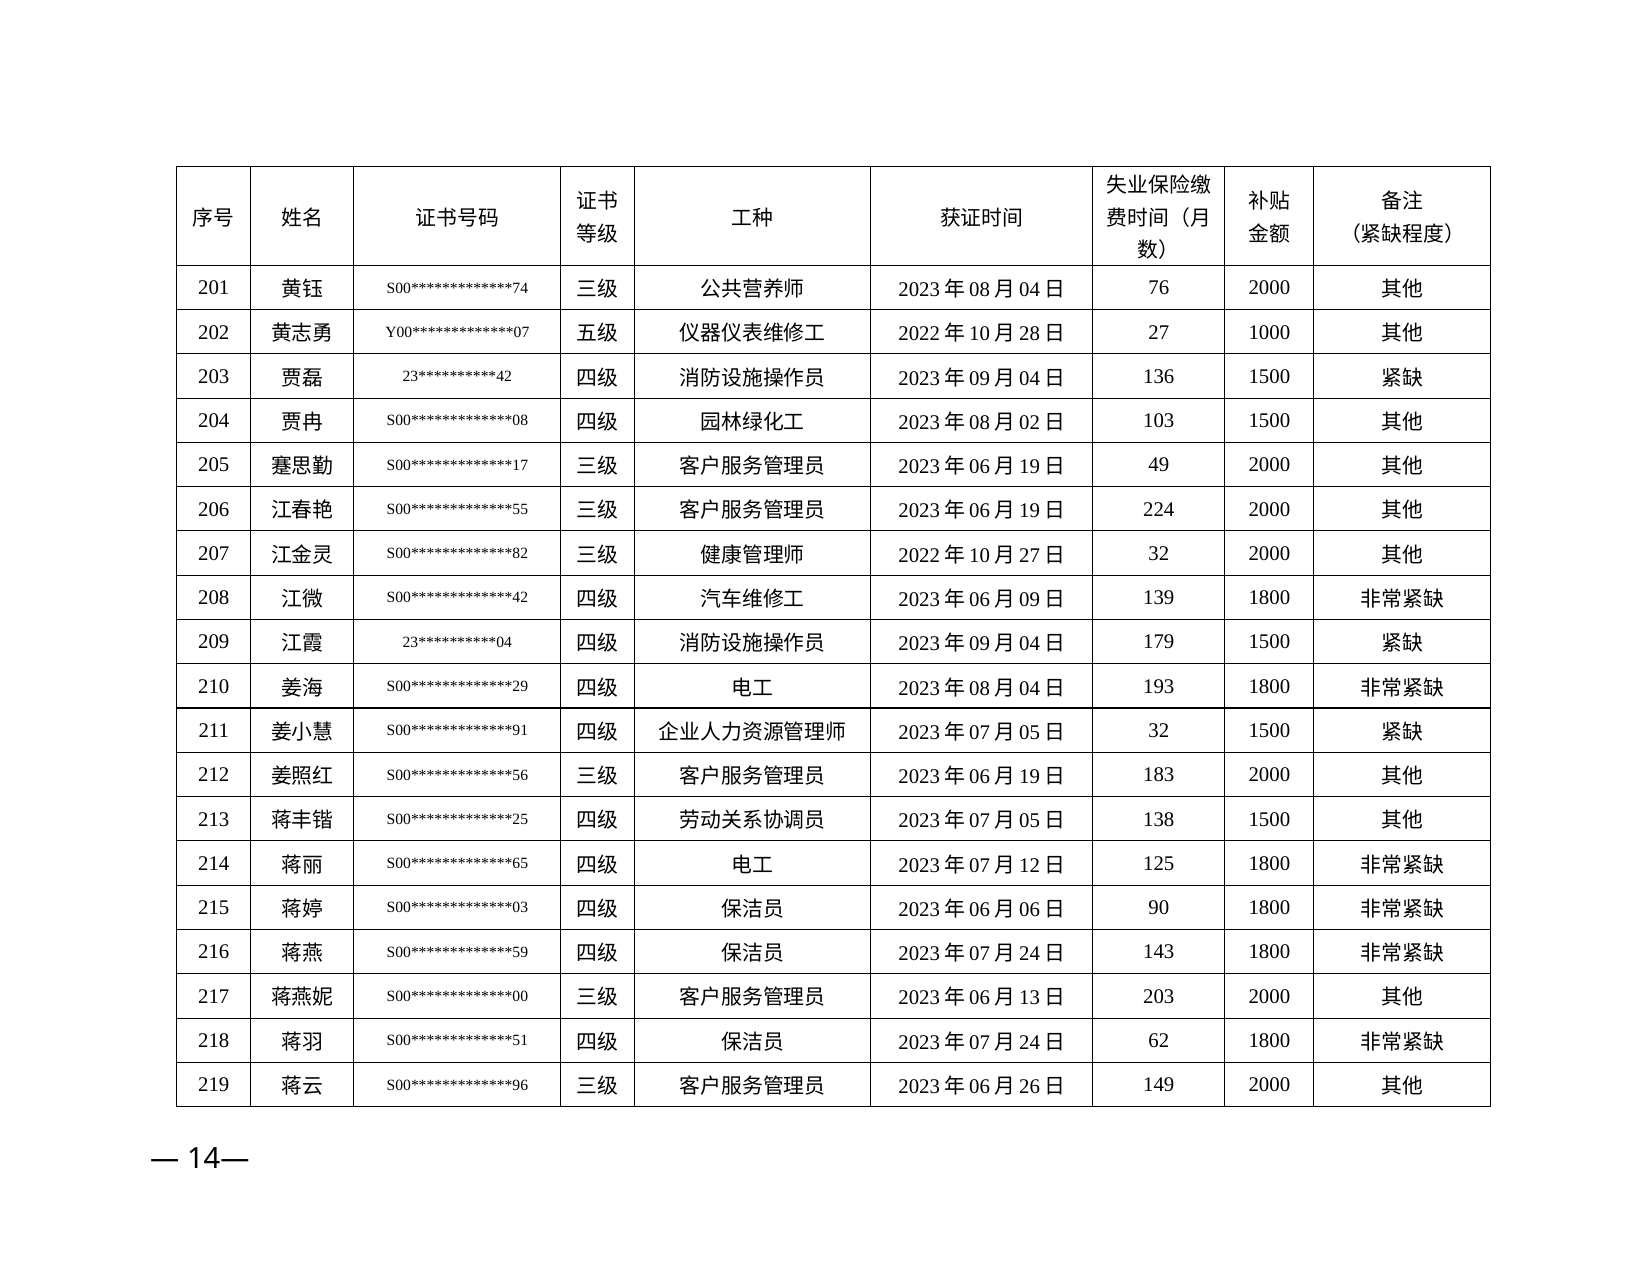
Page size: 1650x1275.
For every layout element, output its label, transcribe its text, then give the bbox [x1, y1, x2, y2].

table_cell 蒋云 [251, 1063, 353, 1106]
table_cell 218 [177, 1019, 250, 1062]
table_cell 202 [177, 310, 250, 353]
table_cell 四级 [561, 354, 634, 398]
table_cell 蒋燕妮 [251, 974, 353, 1017]
table_cell S00*************56 [354, 753, 560, 796]
table_cell 四级 [561, 576, 634, 619]
table_cell 其他 [1314, 753, 1490, 796]
table_cell 电工 [635, 664, 870, 707]
table_cell 黄钰 [251, 266, 353, 309]
table_cell 园林绿化工 [635, 399, 870, 442]
table_cell 1500 [1225, 797, 1313, 840]
table_cell 224 [1093, 487, 1224, 530]
table_cell 健康管理师 [635, 531, 870, 575]
table_cell 32 [1093, 709, 1224, 752]
table_cell 62 [1093, 1019, 1224, 1062]
table_header 证书等级 [561, 167, 634, 265]
table_cell 其他 [1314, 310, 1490, 353]
table_cell 企业人力资源管理师 [635, 709, 870, 752]
table_cell 209 [177, 620, 250, 663]
table_cell 2023年07月05日 [871, 797, 1092, 840]
table_cell 劳动关系协调员 [635, 797, 870, 840]
table_cell 2023年06月19日 [871, 753, 1092, 796]
table_cell 90 [1093, 886, 1224, 929]
table_cell 207 [177, 531, 250, 575]
table_cell 非常紧缺 [1314, 886, 1490, 929]
table_cell 三级 [561, 1063, 634, 1106]
table_cell 蒋丰锴 [251, 797, 353, 840]
table_header 补贴 金额 [1225, 167, 1313, 265]
table_cell 211 [177, 709, 250, 752]
table_cell 公共营养师 [635, 266, 870, 309]
table_cell S00*************42 [354, 576, 560, 619]
table_cell 2000 [1225, 1063, 1313, 1106]
table_cell 三级 [561, 531, 634, 575]
table_cell S00*************65 [354, 841, 560, 884]
table_cell S00*************96 [354, 1063, 560, 1106]
table_header 失业保险缴费时间（月数） [1093, 167, 1224, 265]
table_header 序号 [177, 167, 250, 265]
table_cell 1800 [1225, 576, 1313, 619]
table_cell 2023年07月24日 [871, 1019, 1092, 1062]
table_cell 紧缺 [1314, 620, 1490, 663]
table_cell 2023年06月06日 [871, 886, 1092, 929]
table_cell 蹇思勤 [251, 443, 353, 486]
table_cell 214 [177, 841, 250, 884]
table_cell 2000 [1225, 974, 1313, 1017]
table_cell 江微 [251, 576, 353, 619]
table_cell 27 [1093, 310, 1224, 353]
table_cell 非常紧缺 [1314, 576, 1490, 619]
table_cell 四级 [561, 664, 634, 707]
table_cell 保洁员 [635, 1019, 870, 1062]
table_cell 贾冉 [251, 399, 353, 442]
table_cell 其他 [1314, 531, 1490, 575]
table_cell 2023年06月09日 [871, 576, 1092, 619]
table_cell 32 [1093, 531, 1224, 575]
table_cell 保洁员 [635, 930, 870, 973]
table_cell 1000 [1225, 310, 1313, 353]
table_cell 143 [1093, 930, 1224, 973]
table_cell S00*************00 [354, 974, 560, 1017]
table_cell 2000 [1225, 266, 1313, 309]
table_cell 205 [177, 443, 250, 486]
table_cell 2023年08月02日 [871, 399, 1092, 442]
table_cell S00*************51 [354, 1019, 560, 1062]
table_cell 206 [177, 487, 250, 530]
table_cell 消防设施操作员 [635, 354, 870, 398]
table_cell 其他 [1314, 443, 1490, 486]
table_cell 2000 [1225, 487, 1313, 530]
table_cell 2000 [1225, 443, 1313, 486]
table_cell 其他 [1314, 487, 1490, 530]
table_cell 219 [177, 1063, 250, 1106]
table_cell S00*************74 [354, 266, 560, 309]
table_cell 黄志勇 [251, 310, 353, 353]
table_cell 49 [1093, 443, 1224, 486]
table_cell 1500 [1225, 709, 1313, 752]
table_cell 客户服务管理员 [635, 1063, 870, 1106]
table_cell 姜照红 [251, 753, 353, 796]
table_cell 客户服务管理员 [635, 443, 870, 486]
table_cell 三级 [561, 753, 634, 796]
table_cell 2023年09月04日 [871, 620, 1092, 663]
table_cell S00*************17 [354, 443, 560, 486]
table_cell 2023年06月19日 [871, 487, 1092, 530]
table_cell S00*************08 [354, 399, 560, 442]
table_cell 紧缺 [1314, 709, 1490, 752]
table_cell 紧缺 [1314, 354, 1490, 398]
table_cell 1800 [1225, 841, 1313, 884]
table_cell 非常紧缺 [1314, 930, 1490, 973]
table_cell 四级 [561, 797, 634, 840]
table_cell 2023年07月12日 [871, 841, 1092, 884]
table_cell 三级 [561, 266, 634, 309]
table_cell 仪器仪表维修工 [635, 310, 870, 353]
table_cell 1500 [1225, 399, 1313, 442]
table_cell 2023年08月04日 [871, 664, 1092, 707]
table_cell 125 [1093, 841, 1224, 884]
table_cell 179 [1093, 620, 1224, 663]
table_cell S00*************29 [354, 664, 560, 707]
table_cell 201 [177, 266, 250, 309]
table_cell 1800 [1225, 664, 1313, 707]
table_cell 五级 [561, 310, 634, 353]
table_cell 蒋羽 [251, 1019, 353, 1062]
table_cell 其他 [1314, 797, 1490, 840]
table_header 姓名 [251, 167, 353, 265]
table_cell 保洁员 [635, 886, 870, 929]
table_cell 蒋丽 [251, 841, 353, 884]
table_cell 消防设施操作员 [635, 620, 870, 663]
table_cell 四级 [561, 399, 634, 442]
table_cell S00*************25 [354, 797, 560, 840]
table_cell 江金灵 [251, 531, 353, 575]
table_cell 1800 [1225, 1019, 1313, 1062]
table_cell 客户服务管理员 [635, 487, 870, 530]
table_cell 江霞 [251, 620, 353, 663]
table_cell 电工 [635, 841, 870, 884]
table_cell 2023年06月19日 [871, 443, 1092, 486]
table_cell S00*************03 [354, 886, 560, 929]
table_cell 204 [177, 399, 250, 442]
table_cell 蒋婷 [251, 886, 353, 929]
table_cell 非常紧缺 [1314, 1019, 1490, 1062]
table_cell 183 [1093, 753, 1224, 796]
table_cell 非常紧缺 [1314, 664, 1490, 707]
table_cell 216 [177, 930, 250, 973]
table_cell 2023年08月04日 [871, 266, 1092, 309]
table_cell 139 [1093, 576, 1224, 619]
table_cell S00*************82 [354, 531, 560, 575]
table_header 备注 （紧缺程度） [1314, 167, 1490, 265]
table_cell 其他 [1314, 266, 1490, 309]
table_cell Y00*************07 [354, 310, 560, 353]
table_cell 2022年10月27日 [871, 531, 1092, 575]
table_cell 2000 [1225, 753, 1313, 796]
table_header 获证时间 [871, 167, 1092, 265]
table_cell 客户服务管理员 [635, 753, 870, 796]
table_cell 四级 [561, 709, 634, 752]
table_cell 三级 [561, 487, 634, 530]
table_cell S00*************59 [354, 930, 560, 973]
table_cell 姜小慧 [251, 709, 353, 752]
table_cell 213 [177, 797, 250, 840]
table_cell 2023年06月26日 [871, 1063, 1092, 1106]
table_header 工种 [635, 167, 870, 265]
table_cell 138 [1093, 797, 1224, 840]
table_cell 四级 [561, 1019, 634, 1062]
table_cell 四级 [561, 620, 634, 663]
table_cell 2023年07月24日 [871, 930, 1092, 973]
table_cell 23**********04 [354, 620, 560, 663]
table_cell 1500 [1225, 620, 1313, 663]
table_cell 贾磊 [251, 354, 353, 398]
table_cell 203 [177, 354, 250, 398]
table_cell 2022年10月28日 [871, 310, 1092, 353]
table_cell 215 [177, 886, 250, 929]
table_cell 四级 [561, 886, 634, 929]
table_cell 江春艳 [251, 487, 353, 530]
table_cell S00*************55 [354, 487, 560, 530]
table_cell S00*************91 [354, 709, 560, 752]
table_cell 非常紧缺 [1314, 841, 1490, 884]
table_cell 149 [1093, 1063, 1224, 1106]
table_cell 三级 [561, 974, 634, 1017]
table_cell 其他 [1314, 1063, 1490, 1106]
table_header 证书号码 [354, 167, 560, 265]
table_cell 2000 [1225, 531, 1313, 575]
table_cell 103 [1093, 399, 1224, 442]
table_cell 210 [177, 664, 250, 707]
table_cell 1500 [1225, 354, 1313, 398]
table_cell 其他 [1314, 399, 1490, 442]
table_cell 姜海 [251, 664, 353, 707]
table_cell 汽车维修工 [635, 576, 870, 619]
table_cell 三级 [561, 443, 634, 486]
table_cell 217 [177, 974, 250, 1017]
table_cell 136 [1093, 354, 1224, 398]
table_cell 2023年06月13日 [871, 974, 1092, 1017]
table_cell 208 [177, 576, 250, 619]
table_cell 76 [1093, 266, 1224, 309]
table_cell 1800 [1225, 886, 1313, 929]
table_cell 客户服务管理员 [635, 974, 870, 1017]
table_cell 2023年09月04日 [871, 354, 1092, 398]
table_cell 23**********42 [354, 354, 560, 398]
table_cell 2023年07月05日 [871, 709, 1092, 752]
table_cell 四级 [561, 930, 634, 973]
table_cell 212 [177, 753, 250, 796]
table_cell 其他 [1314, 974, 1490, 1017]
table_cell 蒋燕 [251, 930, 353, 973]
table_cell 193 [1093, 664, 1224, 707]
table_cell 1800 [1225, 930, 1313, 973]
table_cell 203 [1093, 974, 1224, 1017]
table_cell 四级 [561, 841, 634, 884]
